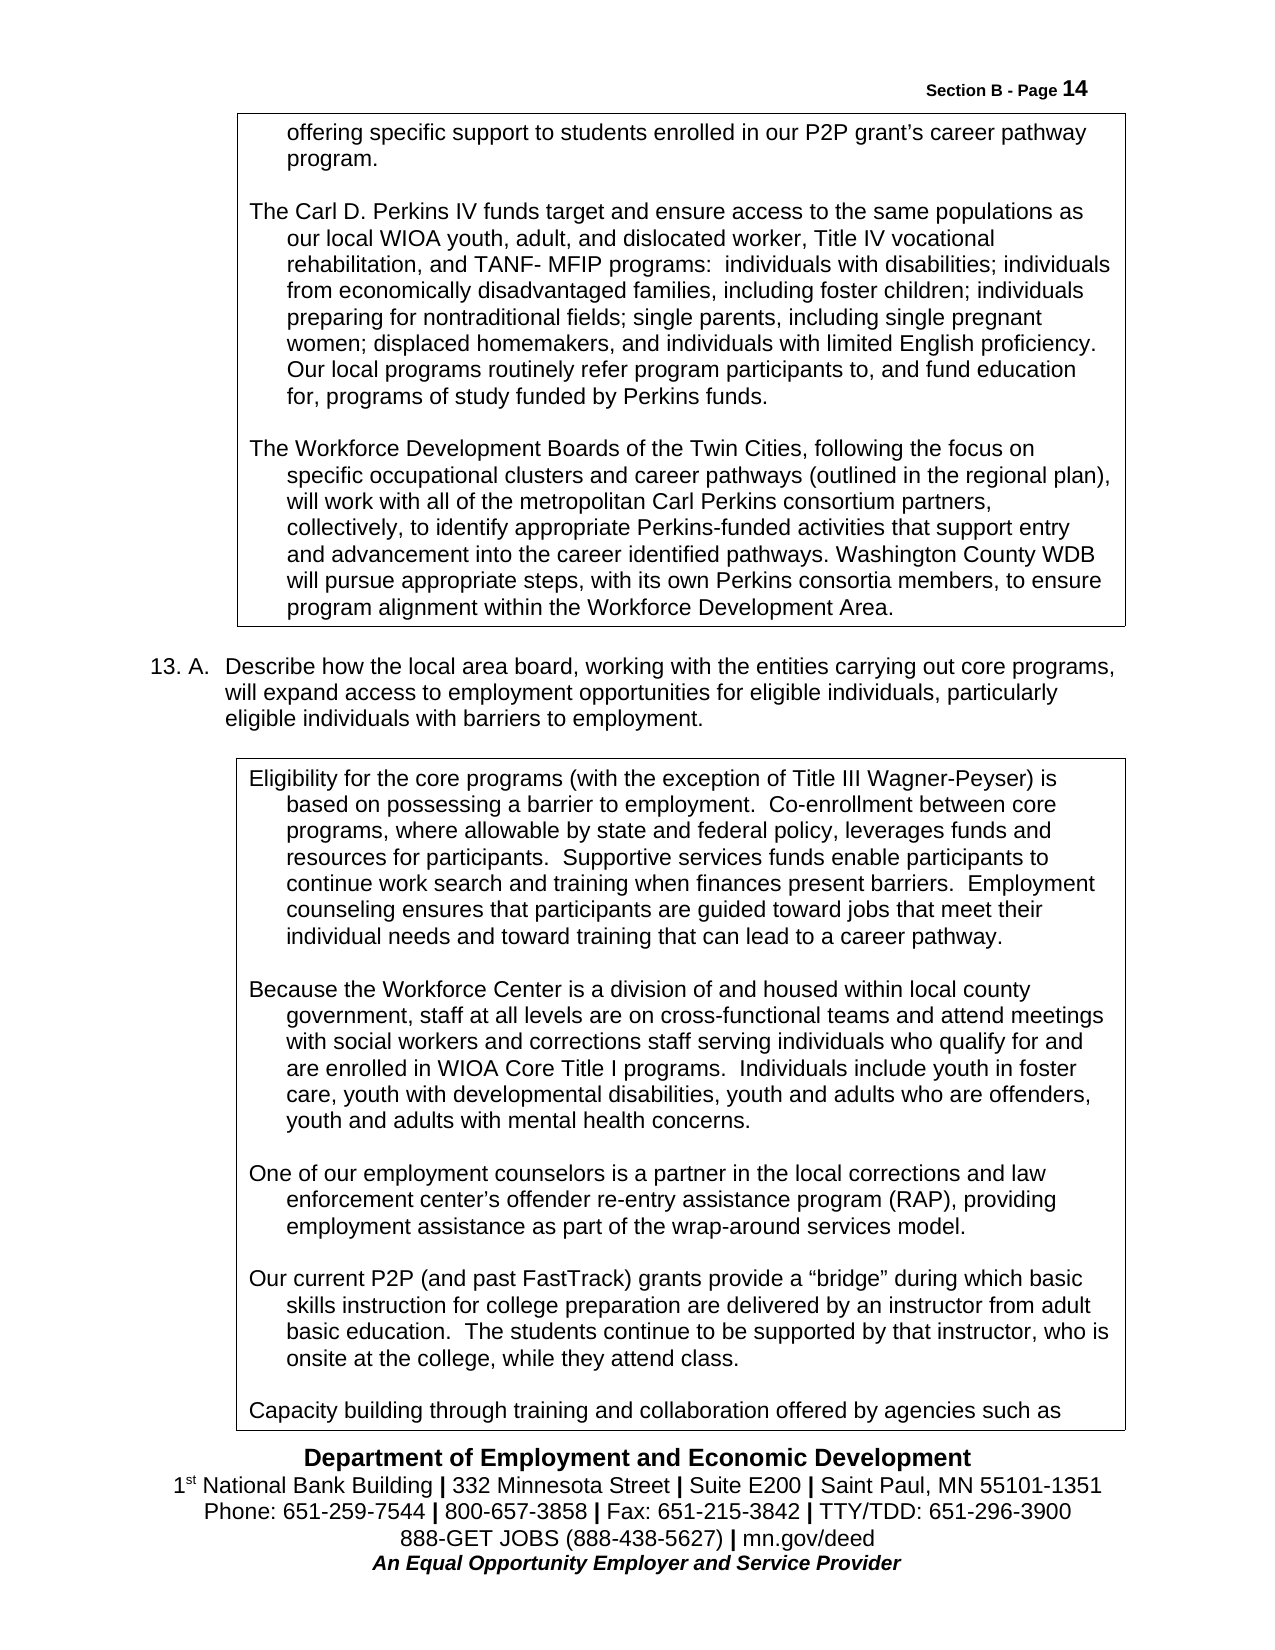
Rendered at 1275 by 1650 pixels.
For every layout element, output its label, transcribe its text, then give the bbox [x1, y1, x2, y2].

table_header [238, 114, 1125, 626]
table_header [237, 759, 1125, 1429]
text 13. A. Describe how the local area board, working with the entities carrying out core programs, will expand access to employment opportunities for eligible individuals, particularly eligible individuals with barriers to employment. [150, 653, 1125, 732]
